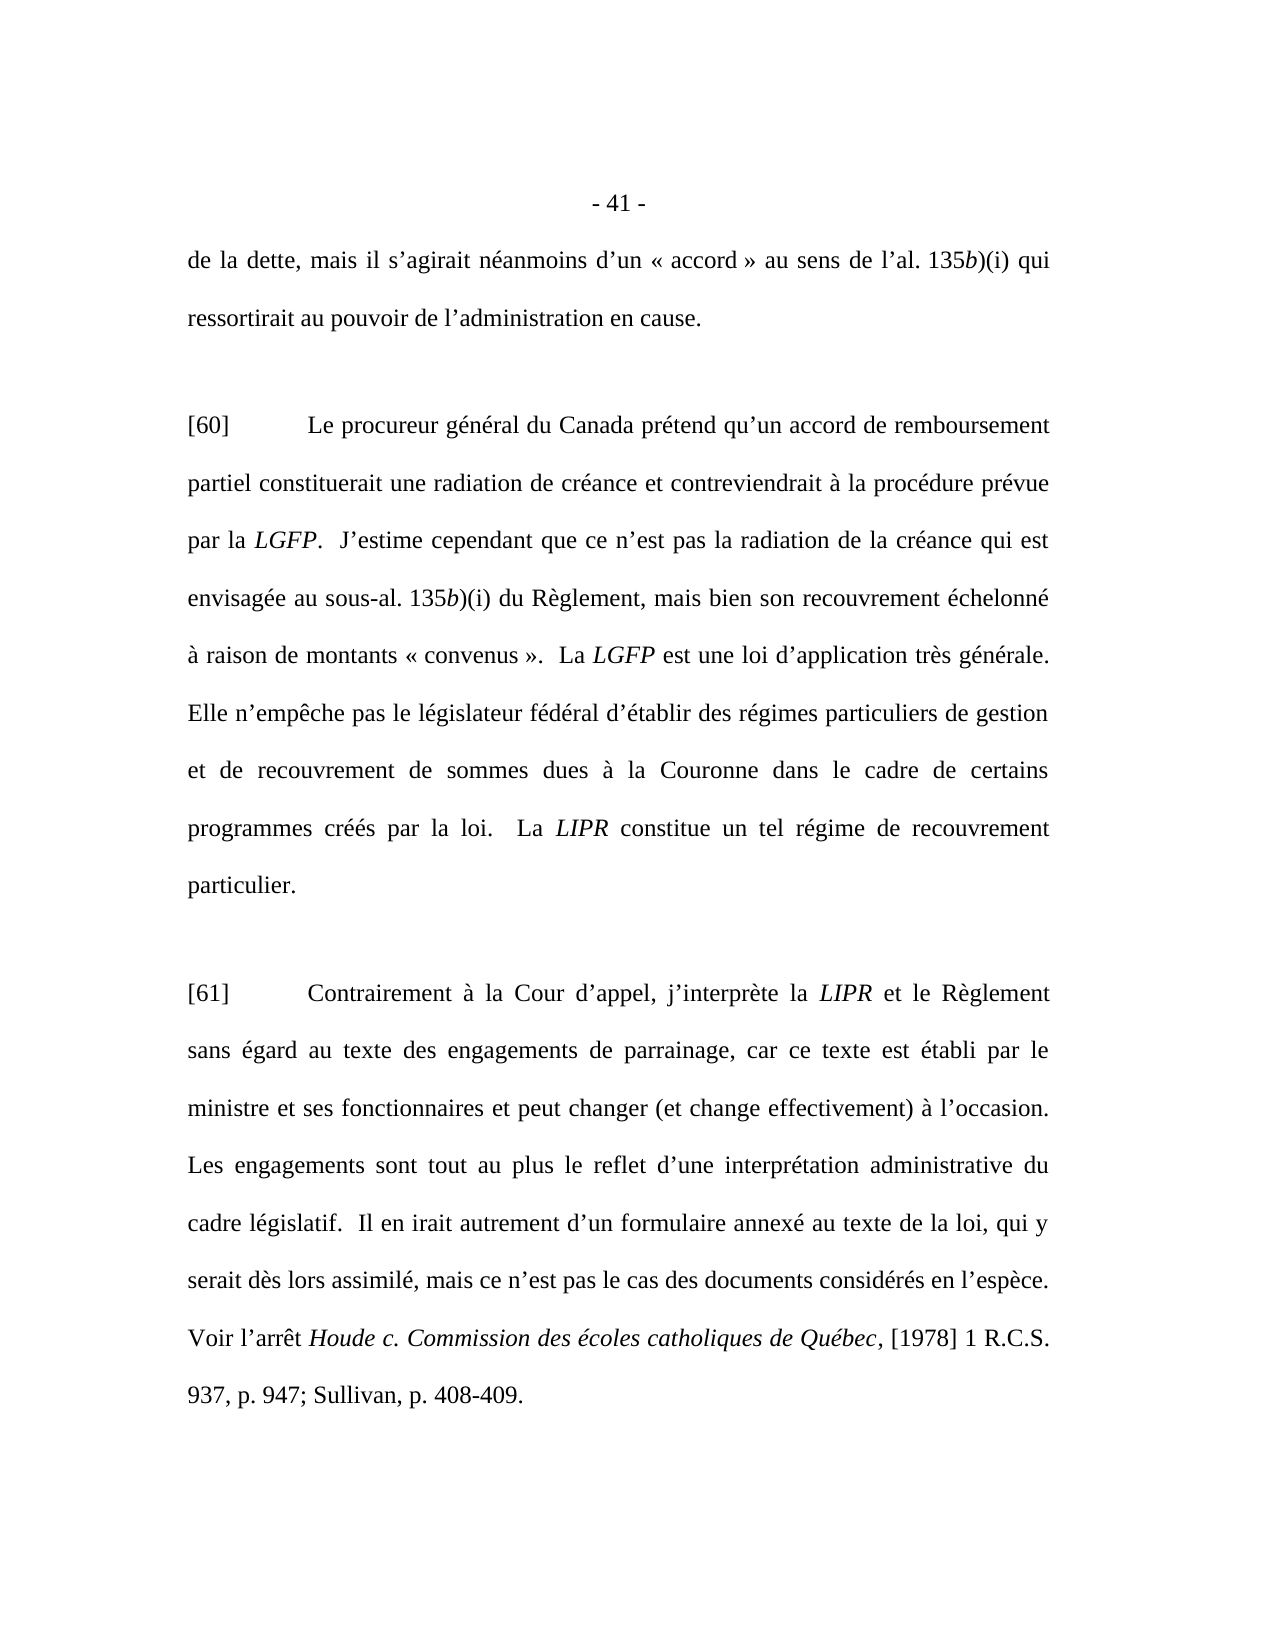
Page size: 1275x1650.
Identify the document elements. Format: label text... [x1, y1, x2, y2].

text Contrairement à la Cour d’appel, j’interprète la LIPR et le Règlement sans égard au texte des engagements de parrainage, car ce texte est établi par le ministre et ses fonctionnaires et peut changer (et change effectivement) à l’occasion. Les engagements sont tout au plus le reflet d’une interprétation administrative du cadre législatif. Il en irait autrement d’un formulaire annexé au texte de la loi, qui y serait dès lors assimilé, mais ce n’est pas le cas des documents considérés en l’espèce. Voir l’arrêt Houde c. Commission des écoles catholiques de Québec, [1978] 1 R.C.S. 937, p. 947; Sullivan, p. 408-409. [187, 978, 1050, 1409]
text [187, 245, 1050, 331]
text Le procureur général du Canada prétend qu’un accord de remboursement partiel constituerait une radiation de créance et contreviendrait à la procédure prévue par la LGFP. J’estime cependant que ce n’est pas la radiation de la créance qui est envisagée au sous-al. 135b)(i) du Règlement, mais bien son recouvrement échelonné à raison de montants « convenus ». La LGFP est une loi d’application très générale. Elle n’empêche pas le législateur fédéral d’établir des régimes particuliers de gestion et de recouvrement de sommes dues à la Couronne dans le cadre de certains programmes créés par la loi. La LIPR constitue un tel régime de recouvrement particulier. [187, 410, 1050, 899]
